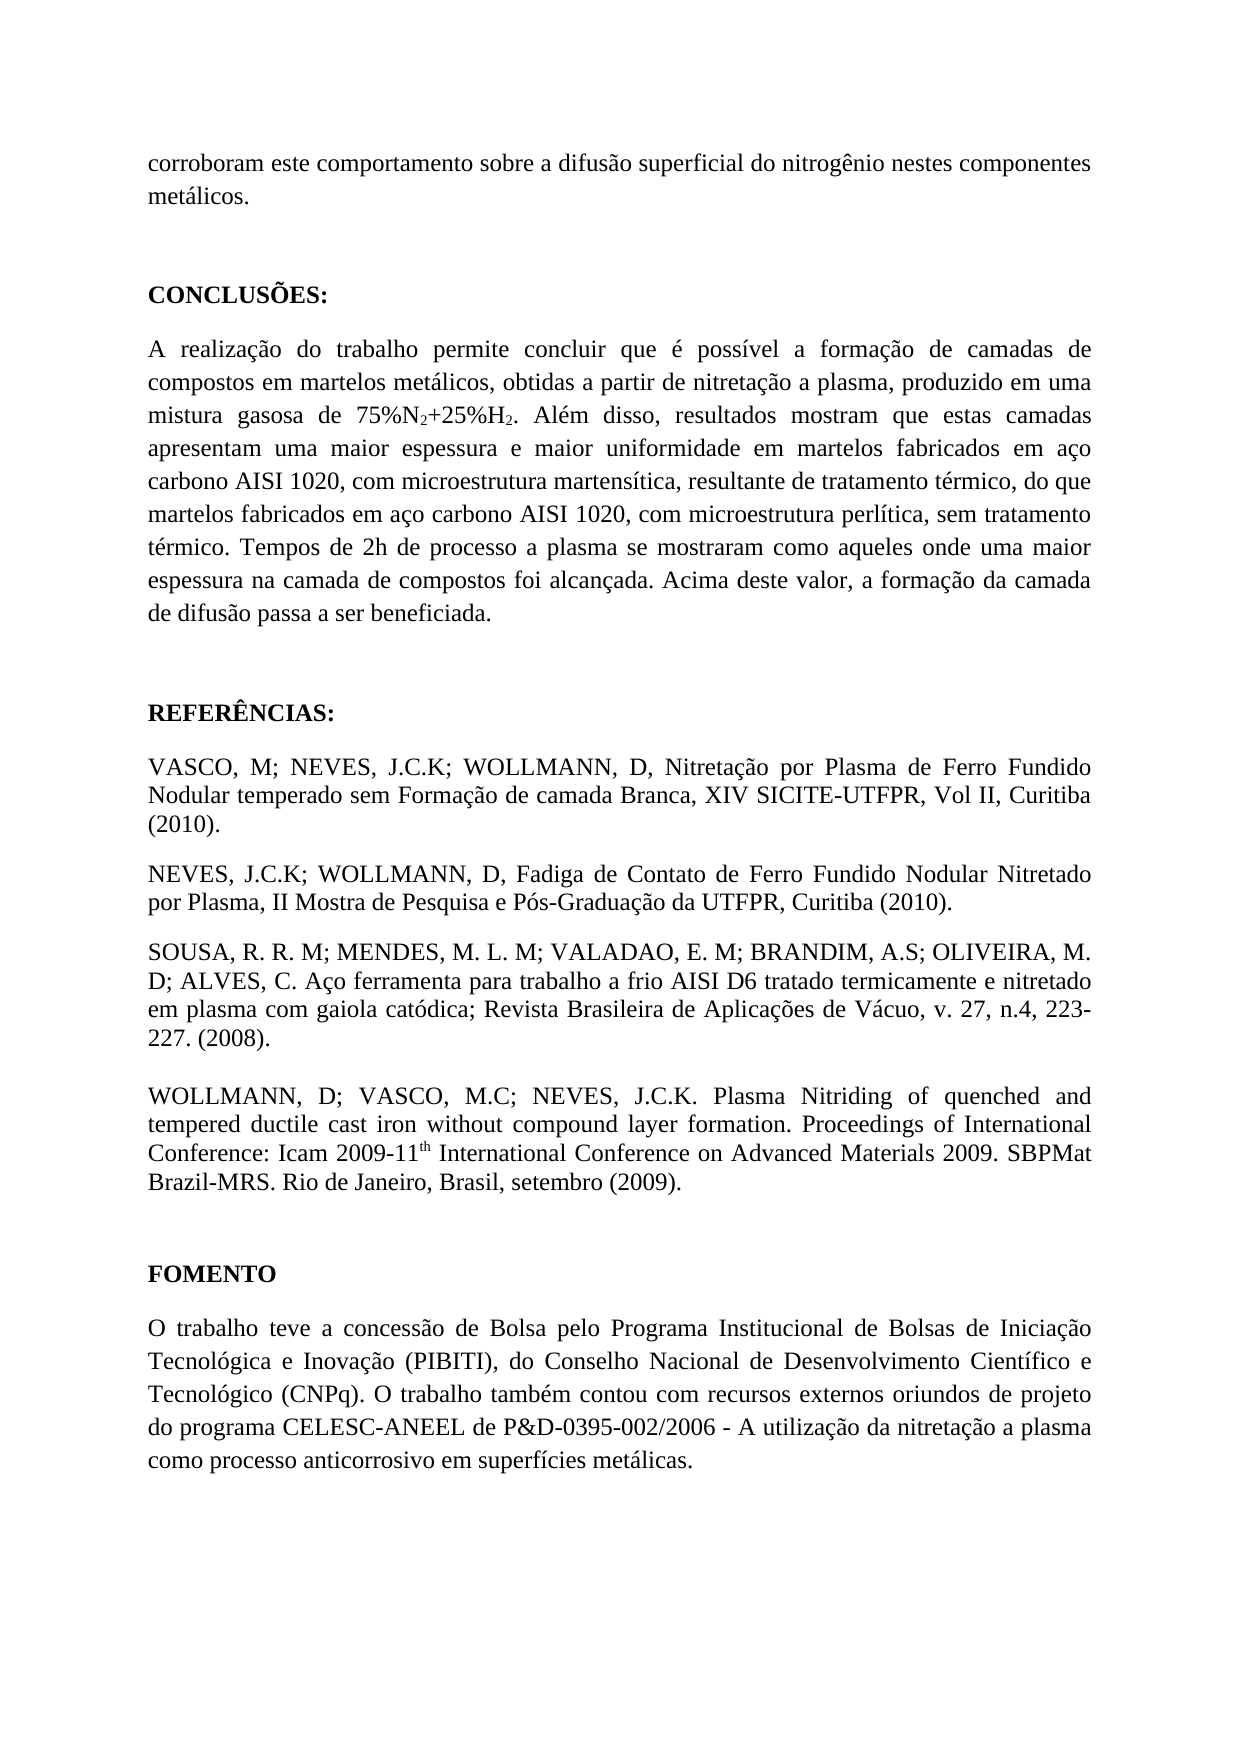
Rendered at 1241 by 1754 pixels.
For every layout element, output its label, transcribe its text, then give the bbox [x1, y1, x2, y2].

text O trabalho teve a concessão de Bolsa pelo Programa Institucional de Bolsas de Iniciação Tecnológica e Inovação (PIBITI), do Conselho Nacional de Desenvolvimento Científico e Tecnológico (CNPq). O trabalho também contou com recursos externos oriundos de projeto do programa CELESC-ANEEL de P&D-0395-002/2006 - A utilização da nitretação a plasma como processo anticorrosivo em superfícies metálicas. [148, 1313, 1092, 1474]
text CONCLUSÕES: [148, 280, 1092, 309]
text SOUSA, R. R. M; MENDES, M. L. M; VALADAO, E. M; BRANDIM, A.S; OLIVEIRA, M. D; ALVES, C. Aço ferramenta para trabalho a frio AISI D6 tratado termicamente e nitretado em plasma com gaiola catódica; Revista Brasileira de Aplicações de Vácuo, v. 27, n.4, 223-227. (2008). [148, 937, 1092, 1052]
text VASCO, M; NEVES, J.C.K; WOLLMANN, D, Nitretação por Plasma de Ferro Fundido Nodular temperado sem Formação de camada Branca, XIV SICITE-UTFPR, Vol II, Curitiba (2010). [148, 752, 1092, 838]
text A realização do trabalho permite concluir que é possível a formação de camadas de compostos em martelos metálicos, obtidas a partir de nitretação a plasma, produzido em uma mistura gasosa de 75%N2+25%H2. Além disso, resultados mostram que estas camadas apresentam uma maior espessura e maior uniformidade em martelos fabricados em aço carbono AISI 1020, com microestrutura martensítica, resultante de tratamento térmico, do que martelos fabricados em aço carbono AISI 1020, com microestrutura perlítica, sem tratamento térmico. Tempos de 2h de processo a plasma se mostraram como aqueles onde uma maior espessura na camada de compostos foi alcançada. Acima deste valor, a formação da camada de difusão passa a ser beneficiada. [148, 334, 1092, 627]
text REFERÊNCIAS: [148, 698, 1092, 726]
text FOMENTO [148, 1259, 1092, 1288]
text WOLLMANN, D; VASCO, M.C; NEVES, J.C.K. Plasma Nitriding of quenched and tempered ductile cast iron without compound layer formation. Proceedings of International Conference: Icam 2009-11th International Conference on Advanced Materials 2009. SBPMat Brazil-MRS. Rio de Janeiro, Brasil, setembro (2009). [148, 1081, 1092, 1196]
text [148, 148, 1092, 209]
text NEVES, J.C.K; WOLLMANN, D, Fadiga de Contato de Ferro Fundido Nodular Nitretado por Plasma, II Mostra de Pesquisa e Pós-Graduação da UTFPR, Curitiba (2010). [148, 859, 1092, 916]
